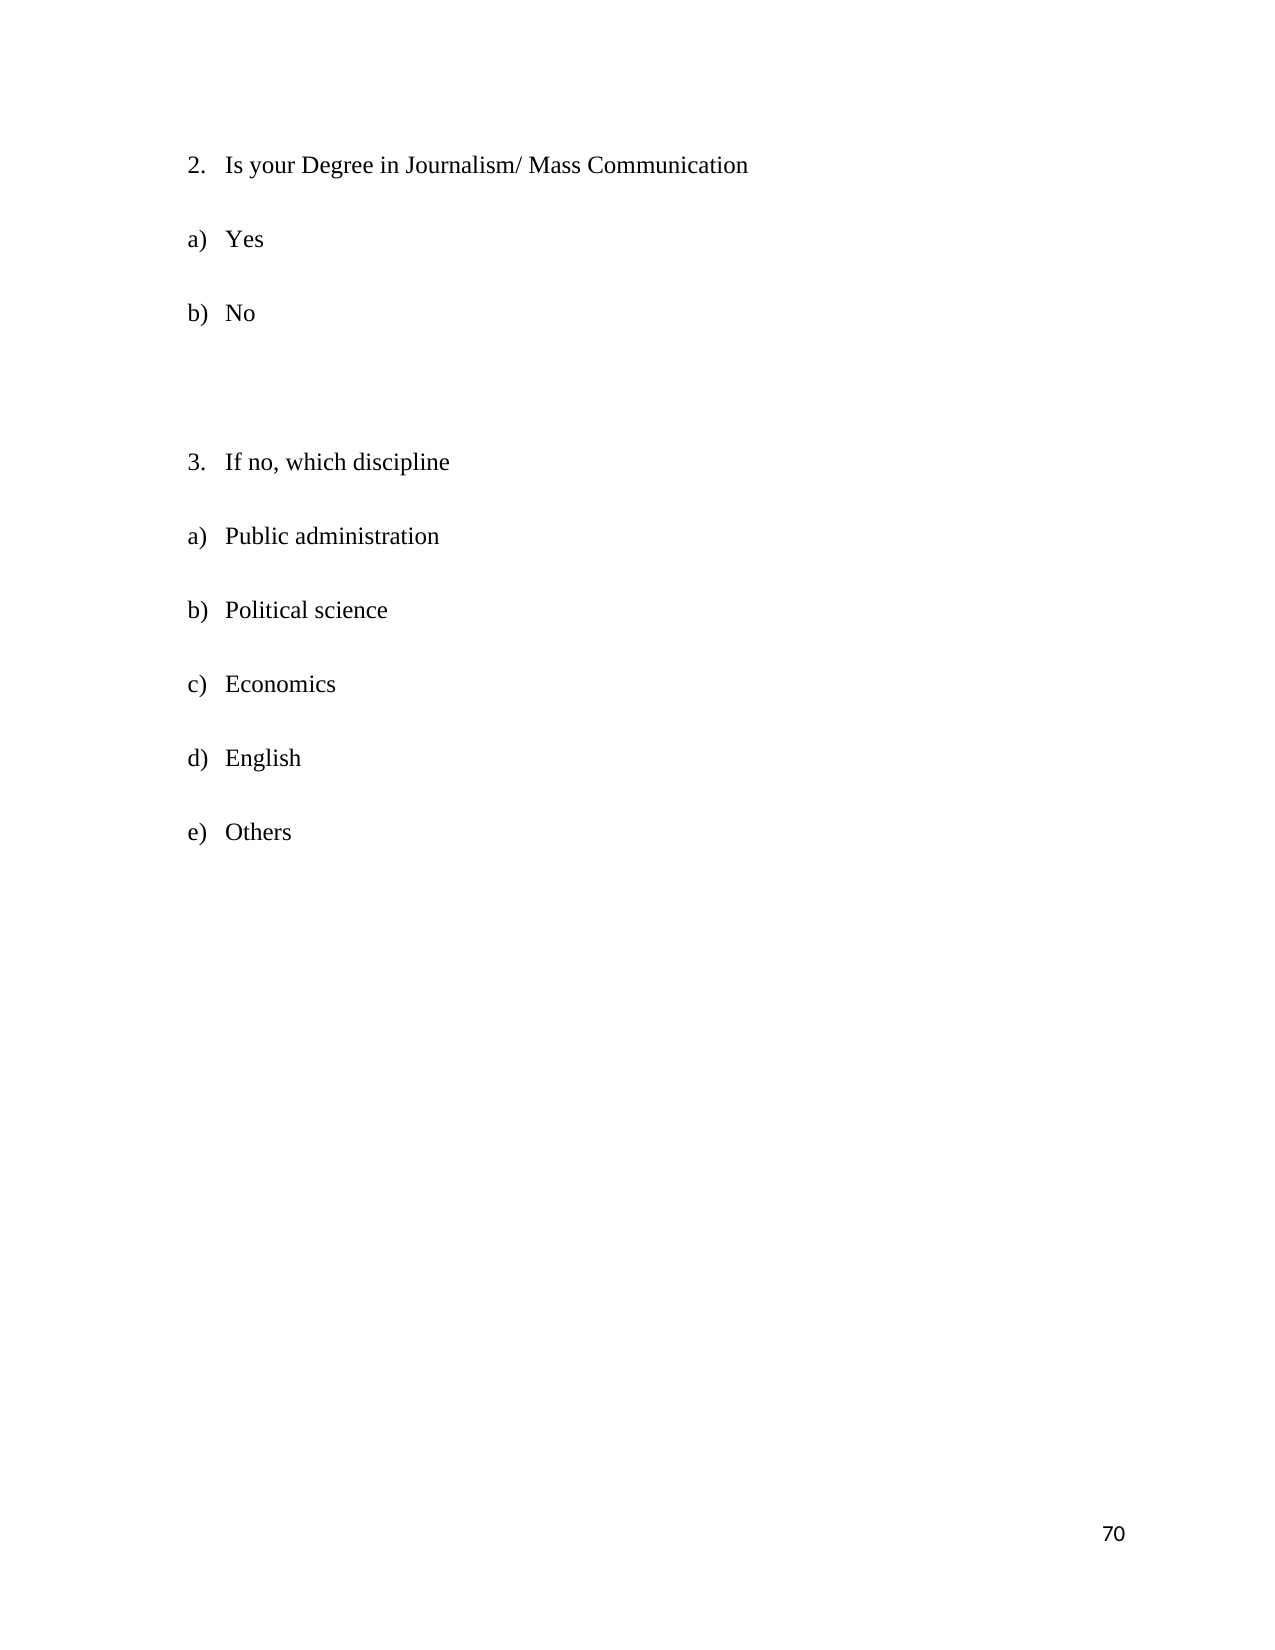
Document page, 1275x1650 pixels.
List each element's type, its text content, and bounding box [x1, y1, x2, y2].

list Is your Degree in Journalism/ Mass Communication [187, 150, 1125, 179]
list Public administration [187, 521, 1125, 549]
list English [187, 743, 1125, 772]
list Economics [187, 669, 1125, 698]
list No [187, 298, 1125, 327]
list Others [187, 817, 1125, 846]
list If no, which discipline [187, 447, 1125, 475]
list Yes [187, 224, 1125, 253]
list Political science [187, 595, 1125, 624]
